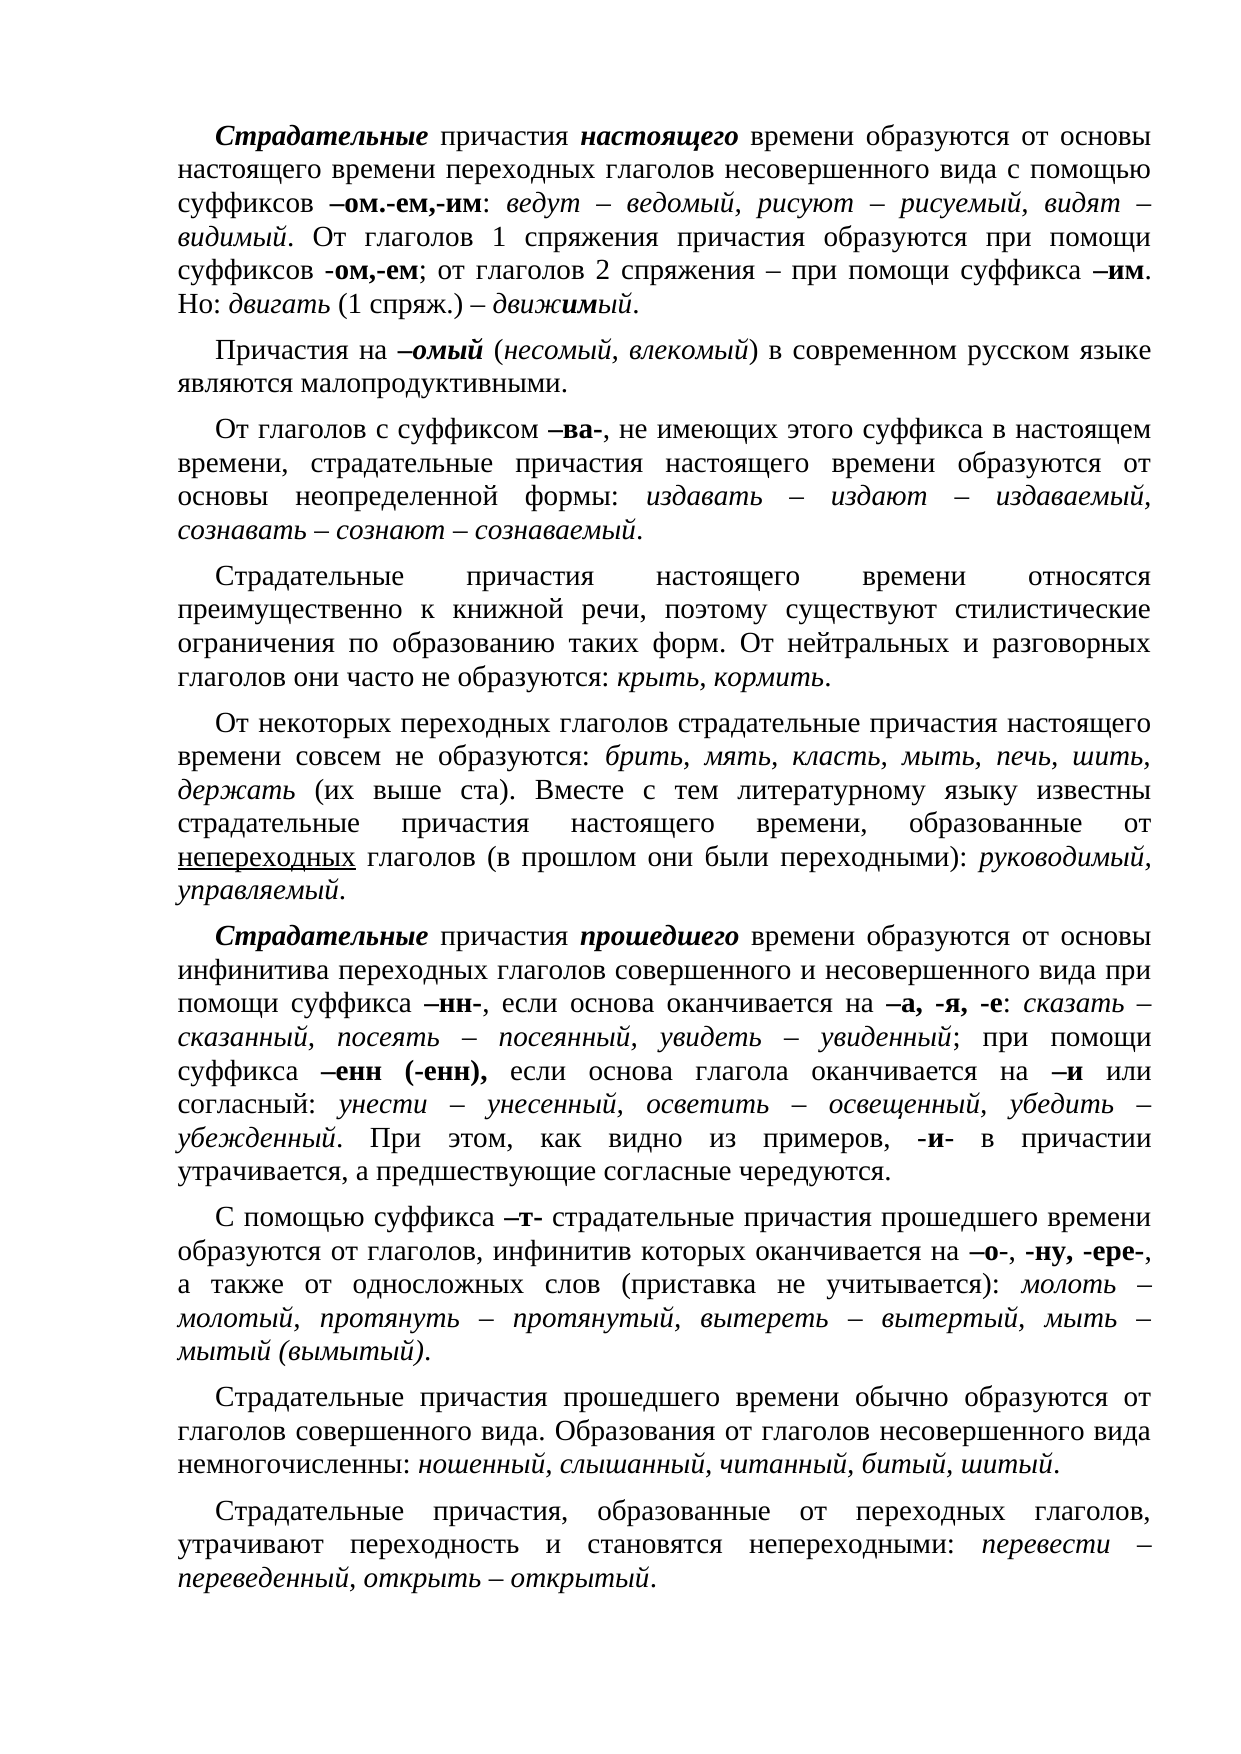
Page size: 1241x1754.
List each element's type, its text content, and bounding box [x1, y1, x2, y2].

text Страдательные причастия прошедшего времени образуются от основы инфинитива переходных глаголов совершенного и несовершенного вида при помощи суффикса –нн-, если основа оканчивается на –а, -я, -е: сказать – сказанный, посеять – посеянный, увидеть – увиденный; при помощи суффикса –енн (-енн), если основа глагола оканчивается на –и или согласный: унести – унесенный, осветить – освещенный, убедить – убежденный. При этом, как видно из примеров, -и- в причастии утрачивается, а предшествующие согласные чередуются. [177, 918, 1152, 1187]
text Страдательные причастия прошедшего времени обычно образуются от глаголов совершенного вида. Образования от глаголов несовершенного вида немногочисленны: ношенный, слышанный, читанный, битый, шитый. [177, 1379, 1152, 1480]
text Страдательные причастия настоящего времени относятся преимущественно к книжной речи, поэтому существуют стилистические ограничения по образованию таких форм. От нейтральных и разговорных глаголов они часто не образуются: крыть, кормить. [177, 558, 1152, 692]
text От глаголов с суффиксом –ва-, не имеющих этого суффикса в настоящем времени, страдательные причастия настоящего времени образуются от основы неопределенной формы: издавать – издают – издаваемый, сознавать – сознают – сознаваемый. [177, 411, 1152, 546]
text Страдательные причастия настоящего времени образуются от основы настоящего времени переходных глаголов несовершенного вида с помощью суффиксов –ом.-ем,-им: ведут – ведомый, рисуют – рисуемый, видят – видимый. От глаголов 1 спряжения причастия образуются при помощи суффиксов -ом,-ем; от глаголов 2 спряжения – при помощи суффикса –им. Но: двигать (1 спряж.) – движимый. [177, 118, 1152, 319]
text Причастия на –омый (несомый, влекомый) в современном русском языке являются малопродуктивными. [177, 332, 1152, 399]
text От некоторых переходных глаголов страдательные причастия настоящего времени совсем не образуются: брить, мять, класть, мыть, печь, шить, держать (их выше ста). Вместе с тем литературному языку известны страдательные причастия настоящего времени, образованные от непереходных глаголов (в прошлом они были переходными): руководимый, управляемый. [177, 705, 1152, 906]
text С помощью суффикса –т- страдательные причастия прошедшего времени образуются от глаголов, инфинитив которых оканчивается на –о-, -ну, -ере-, а также от односложных слов (приставка не учитывается): молоть – молотый, протянуть – протянутый, вытереть – вытертый, мыть – мытый (вымытый). [177, 1199, 1152, 1367]
text Страдательные причастия, образованные от переходных глаголов, утрачивают переходность и становятся непереходными: перевести – переведенный, открыть – открытый. [177, 1493, 1152, 1593]
